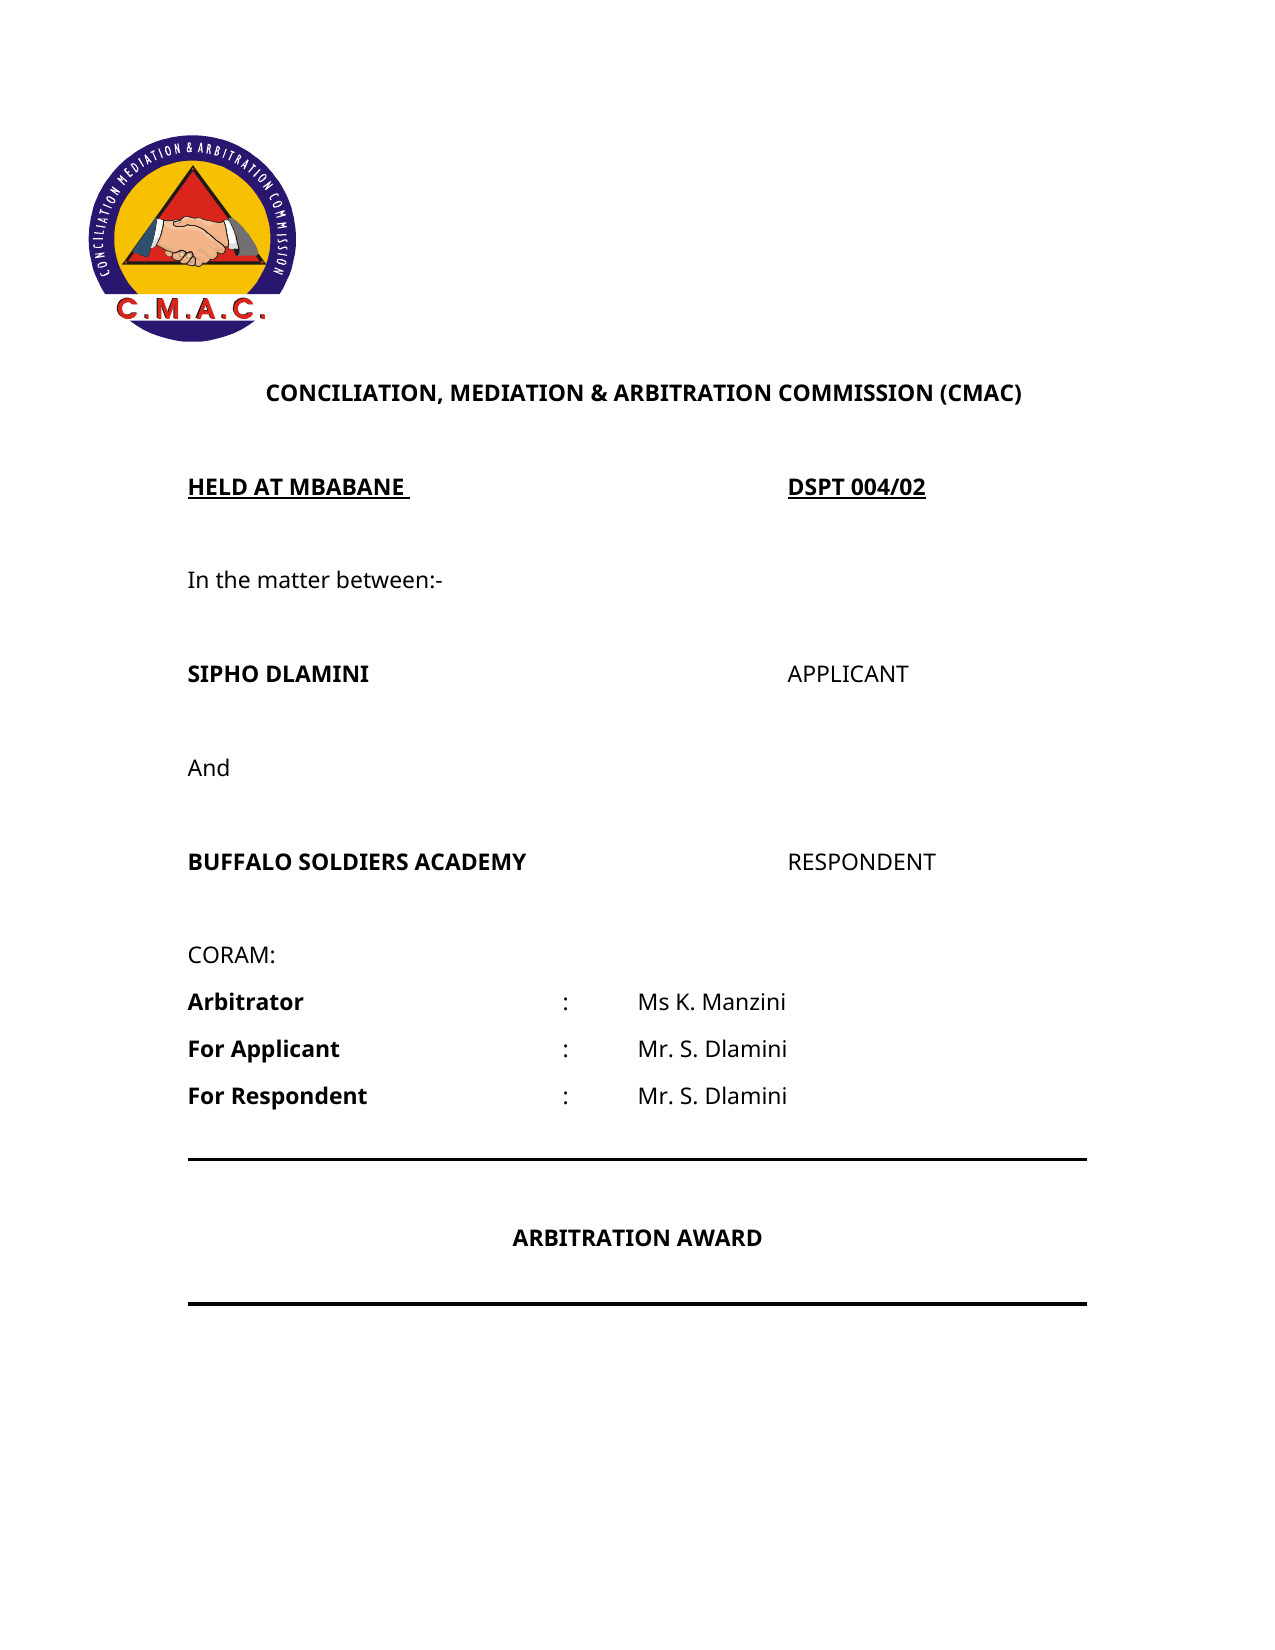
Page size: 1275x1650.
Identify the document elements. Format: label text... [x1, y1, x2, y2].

text And [187, 752, 1087, 783]
text For Respondent : Mr. S. Dlamini [187, 1080, 1087, 1111]
text CONCILIATION, MEDIATION & ARBITRATION COMMISSION (CMAC) [200, 377, 1087, 408]
text CORAM: [187, 939, 1087, 971]
text ARBITRATION AWARD [187, 1222, 1087, 1253]
text HELD AT MBABANE DSPT 004/02 [187, 471, 1087, 502]
text SIPHO DLAMINI APPLICANT [187, 658, 1087, 689]
text BUFFALO SOLDIERS ACADEMY RESPONDENT [187, 846, 1087, 877]
text Arbitrator : Ms K. Manzini [187, 986, 1087, 1018]
subtitle In the matter between:- [187, 564, 1087, 596]
text For Applicant : Mr. S. Dlamini [187, 1033, 1087, 1064]
